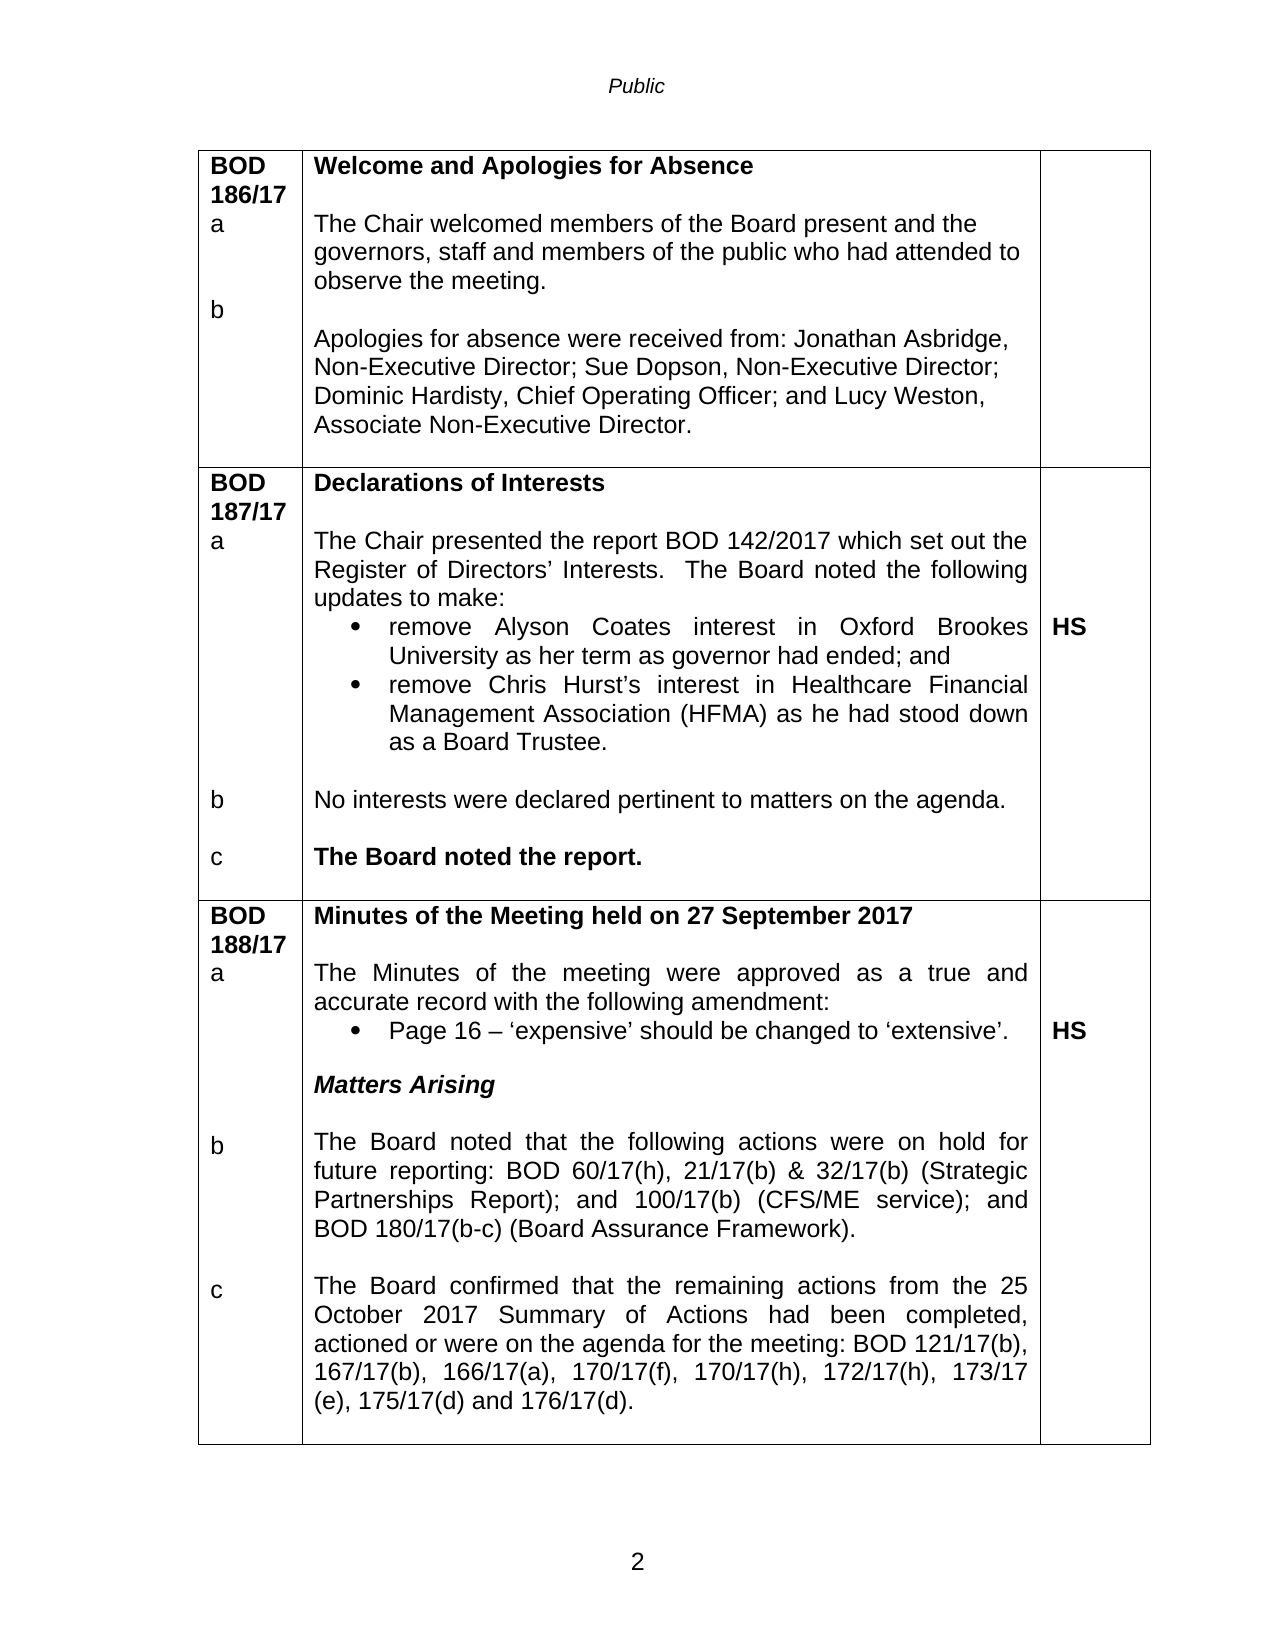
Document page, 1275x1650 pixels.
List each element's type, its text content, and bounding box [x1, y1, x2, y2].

table_cell Minutes of the Meeting held on 27 September 2017 The Minutes of the meeting were approved as a true and accurate record with the following amendment: Page 16 – ‘expensive’ should be changed to ‘extensive’. Matters Arising The Board noted that the following actions were on hold for future reporting: BOD 60/17(h), 21/17(b) & 32/17(b) (Strategic Partnerships Report); and 100/17(b) (CFS/ME service); and BOD 180/17(b-c) (Board Assurance Framework). The Board confirmed that the remaining actions from the 25 October 2017 Summary of Actions had been completed, actioned or were on the agenda for the meeting: BOD 121/17(b), 167/17(b), 166/17(a), 170/17(f), 170/17(h), 172/17(h), 173/17 (e), 175/17(d) and 176/17(d). [303, 901, 1040, 1443]
table_cell HS [1041, 901, 1150, 1443]
table_cell Declarations of Interests The Chair presented the report BOD 142/2017 which set out the Register of Directors’ Interests. The Board noted the following updates to make: remove Alyson Coates interest in Oxford Brookes University as her term as governor had ended; and remove Chris Hurst’s interest in Healthcare Financial Management Association (HFMA) as he had stood down as a Board Trustee. No interests were declared pertinent to matters on the agenda. The Board noted the report. [303, 468, 1040, 900]
table_header [1041, 151, 1150, 467]
table_cell HS [1041, 468, 1150, 900]
table_cell BOD 187/17 a b c [199, 468, 302, 900]
table_header Welcome and Apologies for Absence The Chair welcomed members of the Board present and the governors, staff and members of the public who had attended to observe the meeting. Apologies for absence were received from: Jonathan Asbridge, Non-Executive Director; Sue Dopson, Non-Executive Director; Dominic Hardisty, Chief Operating Officer; and Lucy Weston, Associate Non-Executive Director. [303, 151, 1040, 467]
table_header BOD 186/17 a b [199, 151, 302, 467]
table_cell BOD 188/17 a b c [199, 901, 302, 1443]
